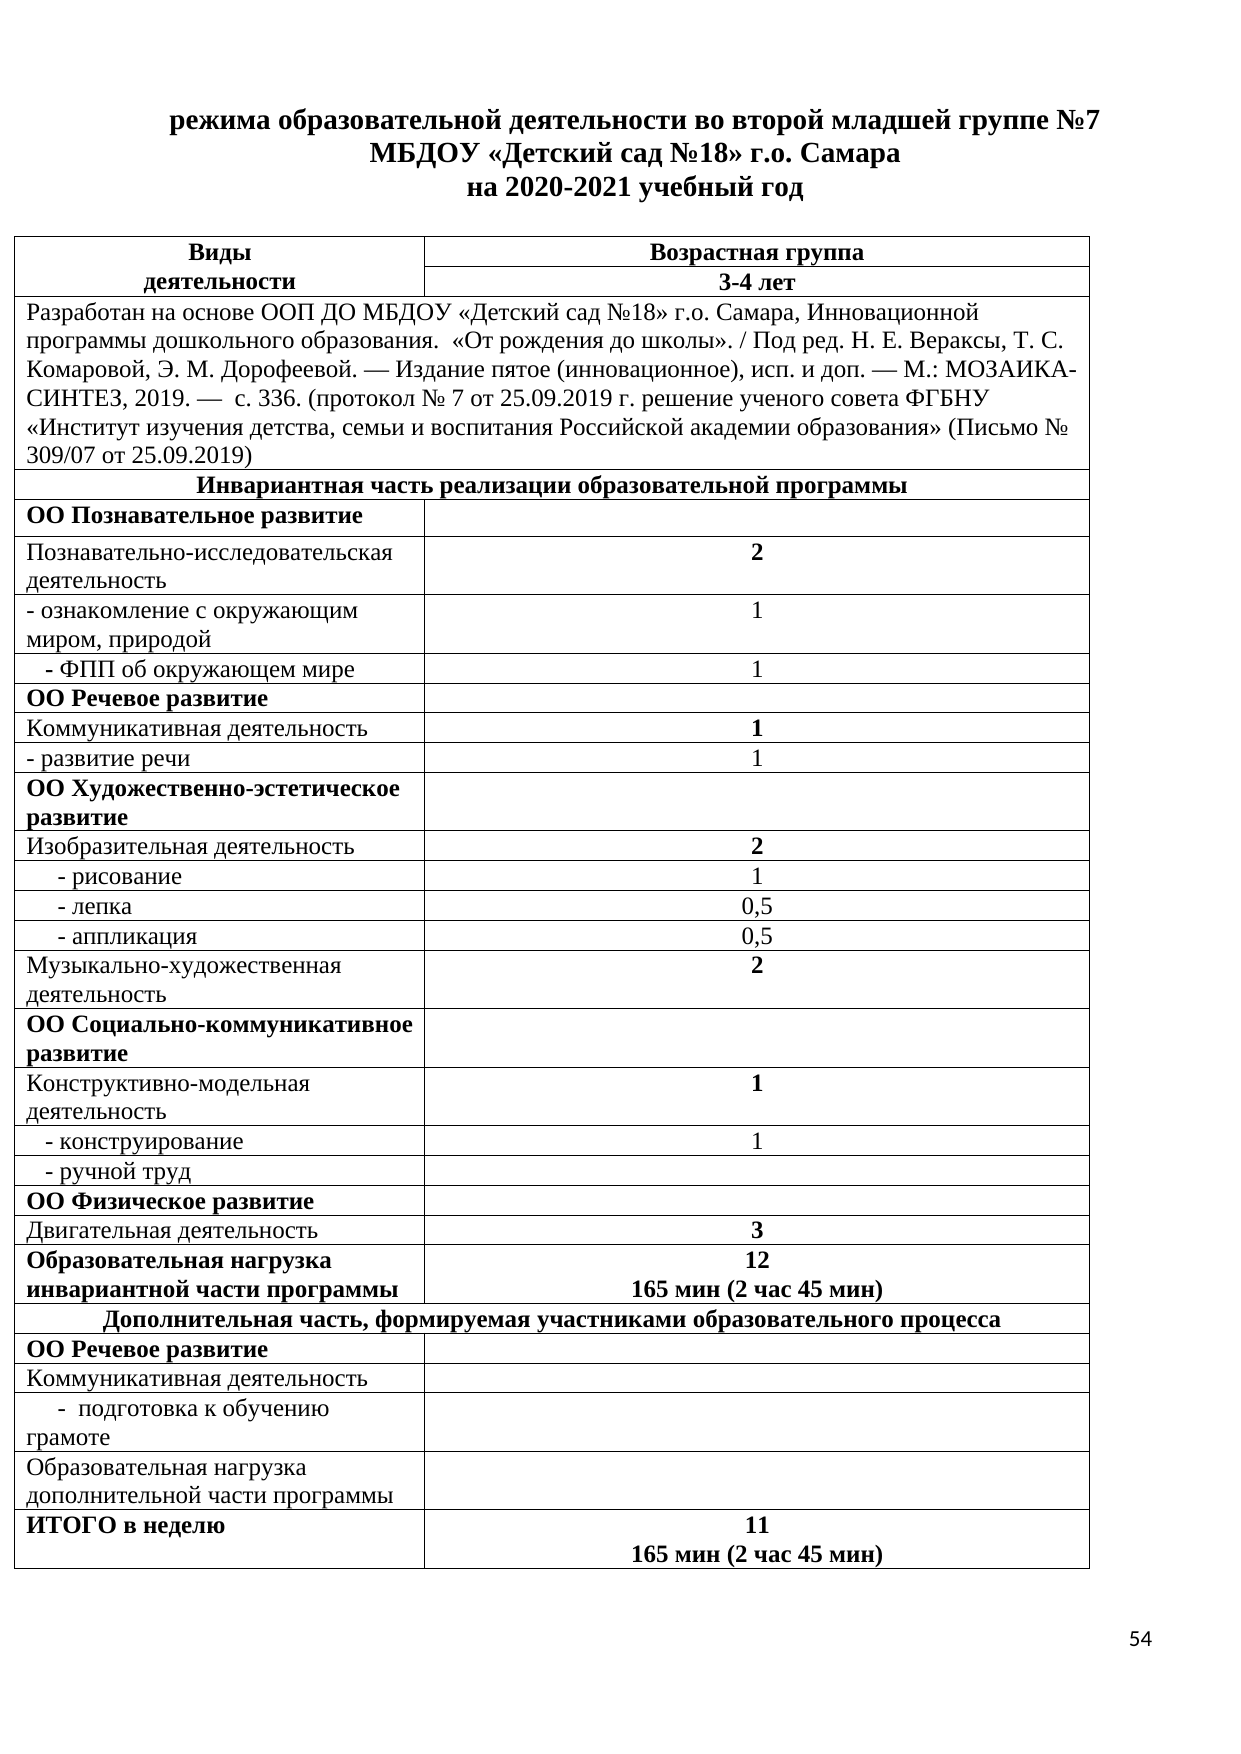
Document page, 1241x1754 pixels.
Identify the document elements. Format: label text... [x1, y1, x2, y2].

table_cell 0,5 [425, 921, 1089, 949]
table_cell 2 [425, 951, 1089, 1008]
table_cell Изобразительная деятельность [15, 831, 424, 860]
table_cell - ознакомление с окружающим миром, природой [15, 595, 424, 653]
table_cell Двигательная деятельность [15, 1216, 424, 1244]
table_cell - аппликация [15, 921, 424, 949]
table_cell 2 [425, 537, 1089, 594]
table_cell ОО Познавательное развитие [15, 500, 424, 536]
text на 2020-2021 учебный год [118, 169, 1152, 202]
table_cell [425, 1364, 1089, 1392]
table_cell [425, 1009, 1089, 1067]
table_cell - рисование [15, 861, 424, 890]
table_cell - конструирование [15, 1126, 424, 1155]
table_cell ОО Физическое развитие [15, 1186, 424, 1214]
table_cell [425, 1334, 1089, 1362]
table_cell ОО Речевое развитие [15, 1334, 424, 1362]
table_cell ОО Речевое развитие [15, 684, 424, 712]
table_cell [425, 1186, 1089, 1214]
table_cell ОО Художественно-эстетическое развитие [15, 773, 424, 830]
table_cell Инвариантная часть реализации образовательной программы [15, 470, 1089, 499]
table_header Виды деятельности [15, 237, 424, 296]
table_cell 1 [425, 713, 1089, 742]
table_cell [425, 1393, 1089, 1451]
table_cell - развитие речи [15, 743, 424, 772]
table_cell ОО Социально-коммуникативное развитие [15, 1009, 424, 1067]
table_cell Коммуникативная деятельность [15, 1364, 424, 1392]
table_cell 11 165 мин (2 час 45 мин) [425, 1510, 1089, 1568]
table_cell Разработан на основе ООП ДО МБДОУ «Детский сад №18» г.о. Самара, Инновационной программы дошкольного образования. «От рождения до школы». / Под ред. Н. Е. Вераксы, Т. С. Комаровой, Э. М. Дорофеевой. — Издание пятое (инновационное), исп. и доп. — М.: МОЗАИКА-СИНТЕЗ, 2019. — c. 336. (протокол № 7 от 25.09.2019 г. решение ученого совета ФГБНУ «Институт изучения детства, семьи и воспитания Российской академии образования» (Письмо № 309/07 от 25.09.2019) [15, 297, 1089, 469]
table_cell Образовательная нагрузка дополнительной части программы [15, 1452, 424, 1509]
table_cell [425, 1452, 1089, 1509]
table_cell [425, 773, 1089, 830]
table_cell [425, 684, 1089, 712]
table_cell Образовательная нагрузка инвариантной части программы [15, 1245, 424, 1303]
table_cell 0,5 [425, 891, 1089, 920]
table_cell 1 [425, 595, 1089, 653]
text режима образовательной деятельности во второй младшей группе №7 МБДОУ «Детский сад №18» г.о. Самара [118, 102, 1152, 169]
table_cell - подготовка к обучению грамоте [15, 1393, 424, 1451]
table_cell 1 [425, 1068, 1089, 1125]
table_cell Коммуникативная деятельность [15, 713, 424, 742]
table_cell ИТОГО в неделю [15, 1510, 424, 1568]
table_cell [425, 1156, 1089, 1185]
table_cell Конструктивно-модельная деятельность [15, 1068, 424, 1125]
table_cell - ручной труд [15, 1156, 424, 1185]
table_cell 1 [425, 861, 1089, 890]
table_cell - ФПП об окружающем мире [15, 654, 424, 682]
table_cell 1 [425, 743, 1089, 772]
table_cell [425, 500, 1089, 536]
table_cell 1 [425, 654, 1089, 682]
table_cell - лепка [15, 891, 424, 920]
table_cell 2 [425, 831, 1089, 860]
table_cell Познавательно-исследовательская деятельность [15, 537, 424, 594]
table_cell 12 165 мин (2 час 45 мин) [425, 1245, 1089, 1303]
table_cell 3 [425, 1216, 1089, 1244]
table_cell 3-4 лет [425, 267, 1089, 296]
table_header Возрастная группа [425, 237, 1089, 266]
table_cell 1 [425, 1126, 1089, 1155]
table_cell Музыкально-художественная деятельность [15, 951, 424, 1008]
table_cell Дополнительная часть, формируемая участниками образовательного процесса [15, 1304, 1089, 1333]
